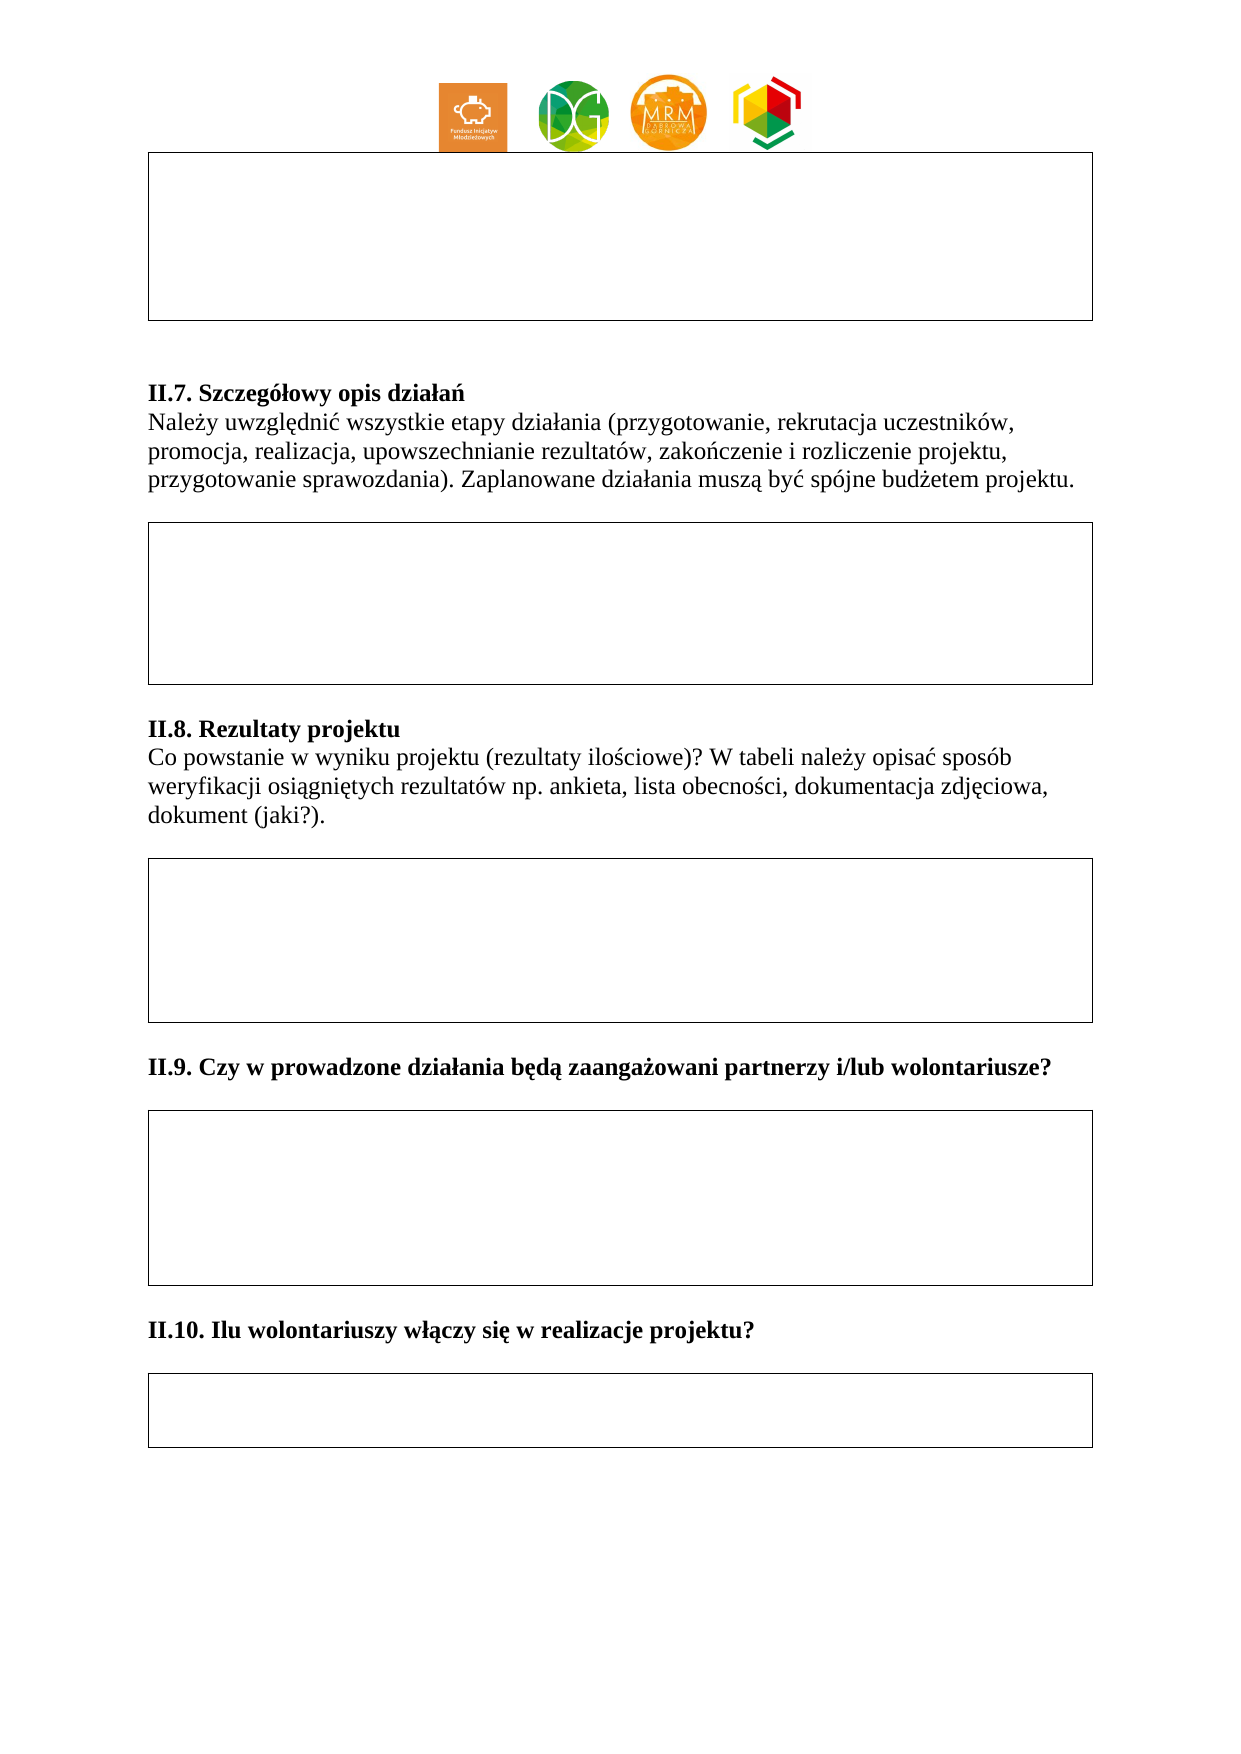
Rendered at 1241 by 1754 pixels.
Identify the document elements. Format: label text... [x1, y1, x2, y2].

picture [538, 81, 609, 152]
text II.8. Rezultaty projektu [148, 714, 1093, 742]
text II.9. Czy w prowadzone działania będą zaangażowani partnerzy i/lub wolontariusze? [148, 1052, 1093, 1081]
table_header [149, 859, 1092, 1022]
picture [728, 73, 812, 152]
table_header [149, 1374, 1092, 1447]
table_header [149, 1111, 1092, 1285]
picture [438, 83, 508, 152]
picture [629, 73, 708, 152]
text Należy uwzględnić wszystkie etapy działania (przygotowanie, rekrutacja uczestników, promocja, realizacja, upowszechnianie rezultatów, zakończenie i rozliczenie projektu, przygotowanie sprawozdania). Zaplanowane działania muszą być spójne budżetem projektu. [148, 407, 1093, 493]
text Co powstanie w wyniku projektu (rezultaty ilościowe)? W tabeli należy opisać sposób weryfikacji osiągniętych rezultatów np. ankieta, lista obecności, dokumentacja zdjęciowa, dokument (jaki?). [148, 742, 1093, 829]
table_header [149, 523, 1092, 684]
text II.10. Ilu wolontariuszy włączy się w realizacje projektu? [148, 1315, 1093, 1344]
table_header [149, 153, 1092, 320]
text II.7. Szczegółowy opis działań [148, 378, 1093, 407]
